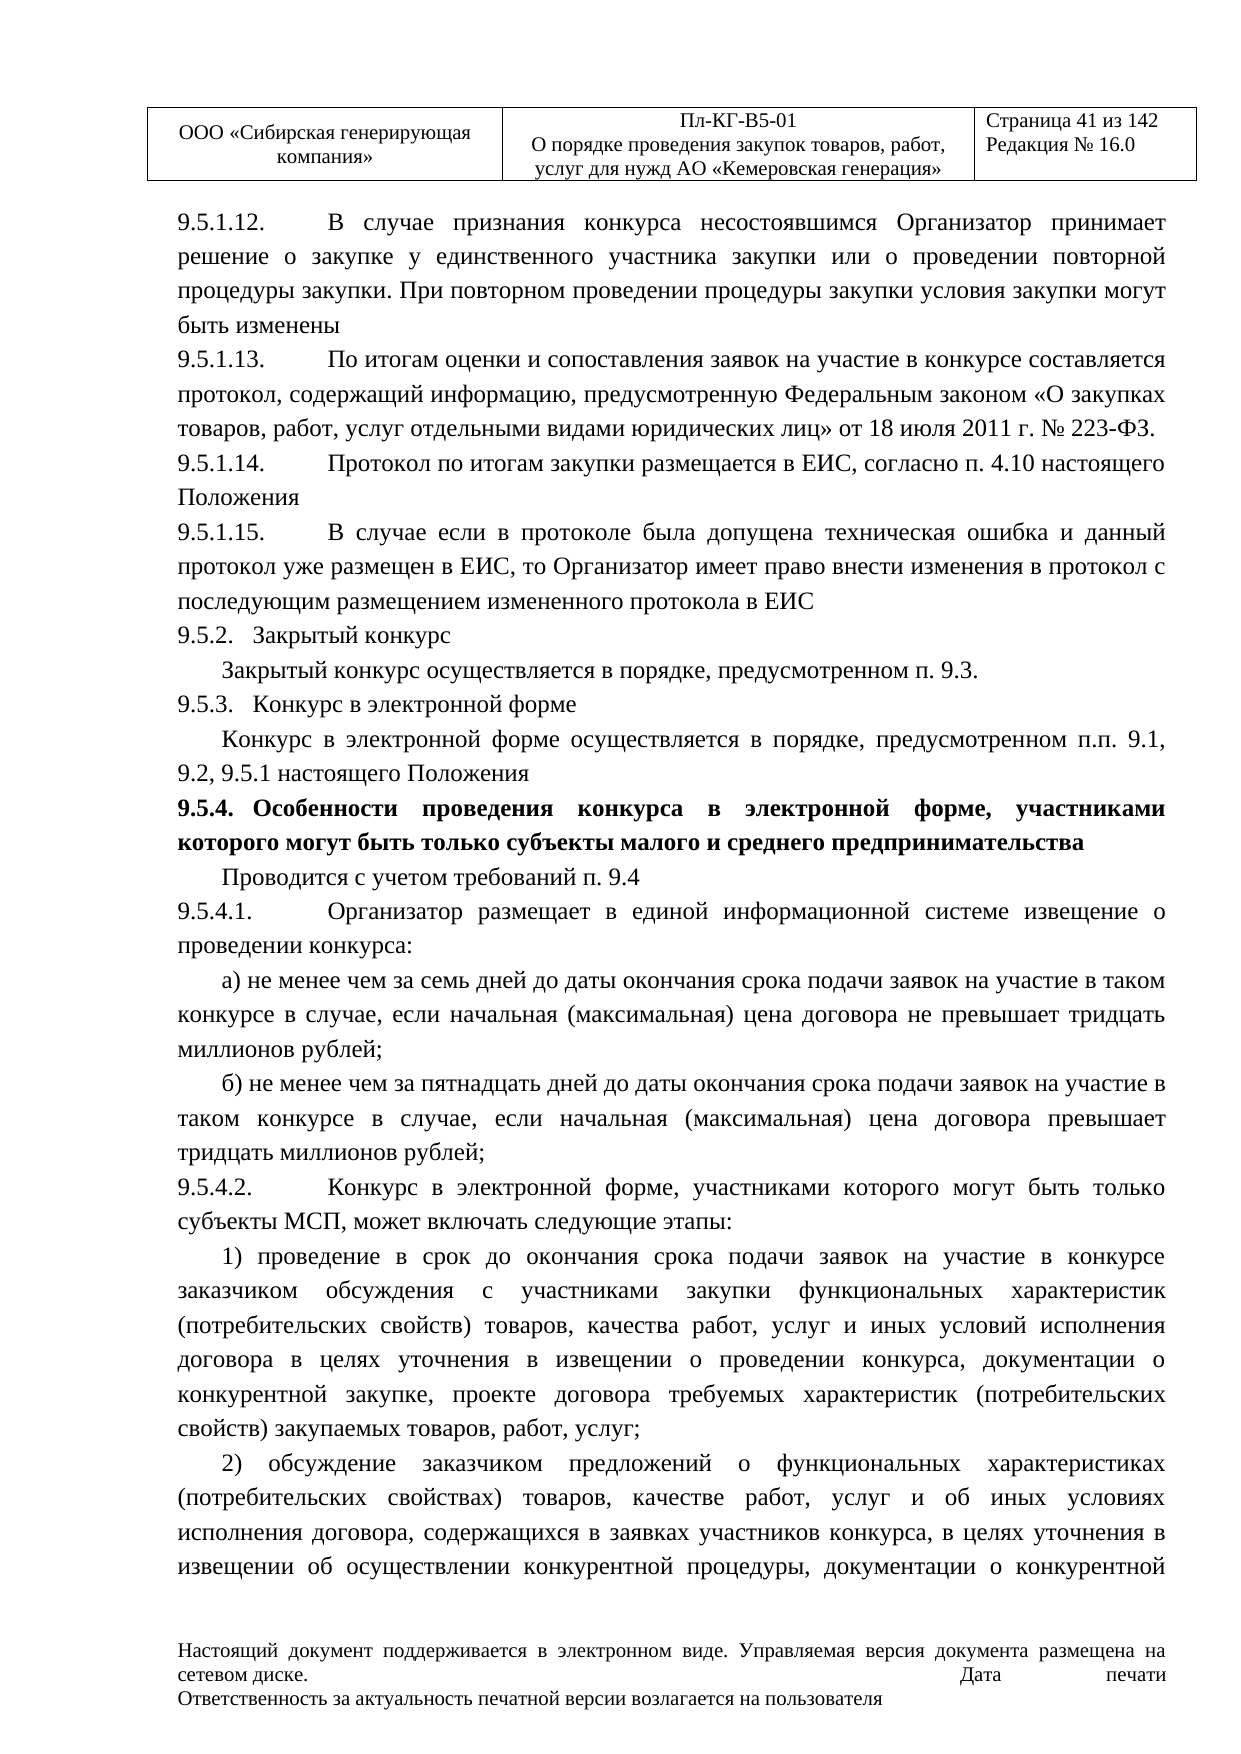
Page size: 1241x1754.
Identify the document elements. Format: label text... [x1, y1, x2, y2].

list Особенности проведения конкурса в электронной форме, участниками которого могут быть только субъекты малого и среднего предпринимательства [177, 793, 1166, 856]
list Конкурс в электронной форме [177, 689, 1166, 718]
list По итогам оценки и сопоставления заявок на участие в конкурсе составляется протокол, содержащий информацию, предусмотренную Федеральным законом «О закупках товаров, работ, услуг отдельными видами юридических лиц» от 18 июля 2011 г. № 223-ФЗ. [177, 344, 1166, 442]
text б) не менее чем за пятнадцать дней до даты окончания срока подачи заявок на участие в таком конкурсе в случае, если начальная (максимальная) цена договора превышает тридцать миллионов рублей; [177, 1068, 1166, 1166]
list В случае если в протоколе была допущена техническая ошибка и данный протокол уже размещен в ЕИС, то Организатор имеет право внести изменения в протокол с последующим размещением измененного протокола в ЕИС [177, 517, 1166, 614]
text Проводится с учетом требований п. 9.4 [177, 862, 1166, 890]
list Организатор размещает в единой информационной системе извещение о проведении конкурса: [177, 896, 1166, 959]
list В случае признания конкурса несостоявшимся Организатор принимает решение о закупке у единственного участника закупки или о проведении повторной процедуры закупки. При повторном проведении процедуры закупки условия закупки могут быть изменены [177, 207, 1166, 339]
text Закрытый конкурс осуществляется в порядке, предусмотренном п. 9.3. [177, 655, 1166, 683]
list Конкурс в электронной форме, участниками которого могут быть только субъекты МСП, может включать следующие этапы: [177, 1172, 1166, 1235]
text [177, 1448, 1166, 1580]
list Протокол по итогам закупки размещается в ЕИС, согласно п. 4.10 настоящего Положения [177, 448, 1166, 511]
text Конкурс в электронной форме осуществляется в порядке, предусмотренном п.п. 9.1, 9.2, 9.5.1 настоящего Положения [177, 724, 1166, 787]
list Закрытый конкурс [177, 620, 1166, 649]
text 1) проведение в срок до окончания срока подачи заявок на участие в конкурсе заказчиком обсуждения с участниками закупки функциональных характеристик (потребительских свойств) товаров, качества работ, услуг и иных условий исполнения договора в целях уточнения в извещении о проведении конкурса, документации о конкурентной закупке, проекте договора требуемых характеристик (потребительских свойств) закупаемых товаров, работ, услуг; [177, 1241, 1166, 1442]
text а) не менее чем за семь дней до даты окончания срока подачи заявок на участие в таком конкурсе в случае, если начальная (максимальная) цена договора не превышает тридцать миллионов рублей; [177, 965, 1166, 1063]
